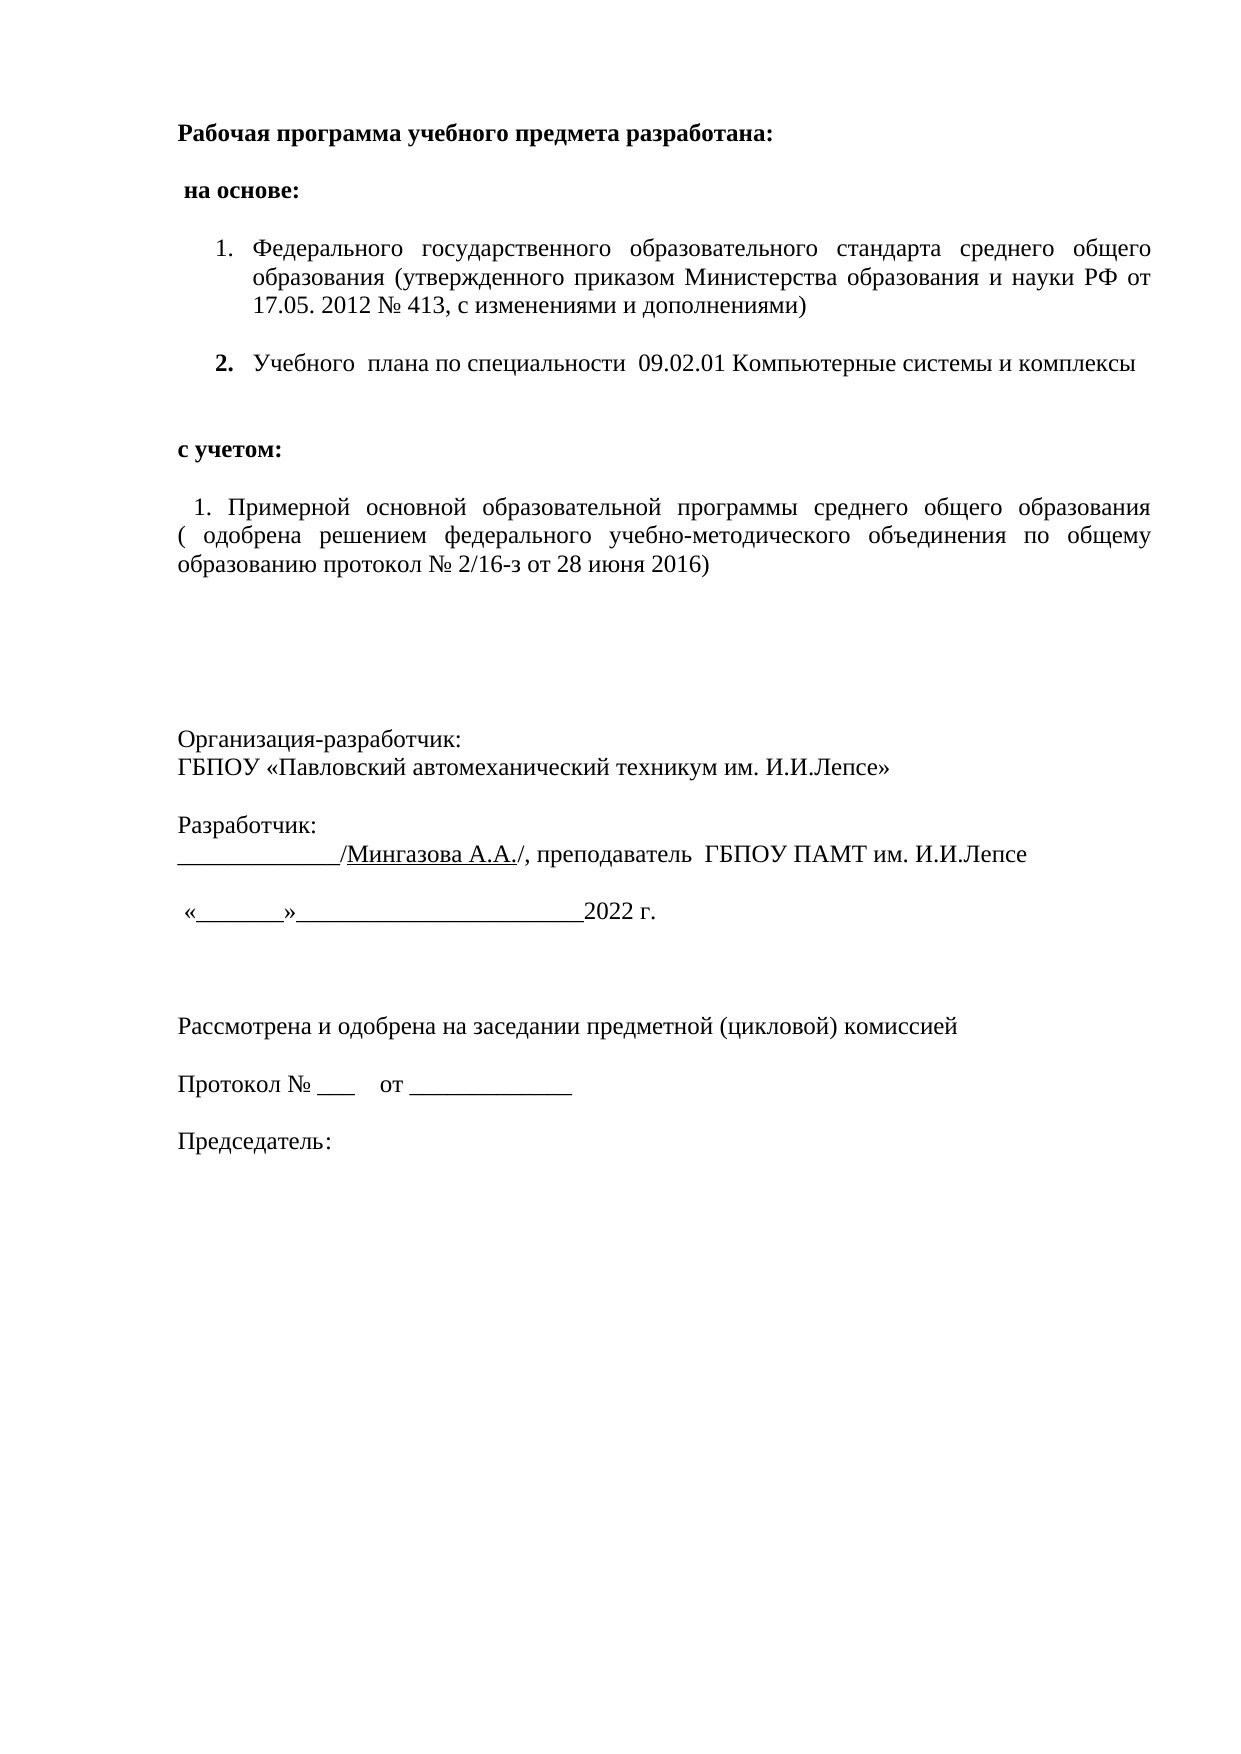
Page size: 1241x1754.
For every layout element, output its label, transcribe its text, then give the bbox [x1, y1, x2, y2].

text Протокол № ___ от _____________ [177, 1069, 1152, 1097]
text _____________/Мингазова А.А./, преподаватель ГБПОУ ПАМТ им. И.И.Лепсе [177, 839, 1152, 867]
text с учетом: [177, 434, 1152, 463]
text Рабочая программа учебного предмета разработана: [177, 118, 1152, 147]
text на основе: [177, 176, 1152, 204]
text Рассмотрена и одобрена на заседании предметной (цикловой) комиссией [177, 1011, 1152, 1040]
list Федерального государственного образовательного стандарта среднего общего образования (утвержденного приказом Министерства образования и науки РФ от 17.05. 2012 № 413, с изменениями и дополнениями) [215, 233, 1152, 319]
text «_______»_______________________2022 г. [177, 896, 1171, 925]
text Председатель : [177, 1126, 1152, 1155]
text ГБПОУ «Павловский автомеханический техникум им. И.И.Лепсе» [177, 752, 1152, 781]
text 1. Примерной основной образовательной программы среднего общего образования ( одобрена решением федерального учебно-методического объединения по общему образованию протокол № 2/16-з от 28 июня 2016) [177, 492, 1152, 578]
list Учебного плана по специальности 09.02.01 Компьютерные системы и комплексы [215, 348, 1152, 377]
text Организация-разработчик: [177, 724, 1152, 752]
text Разработчик: [177, 810, 1152, 839]
